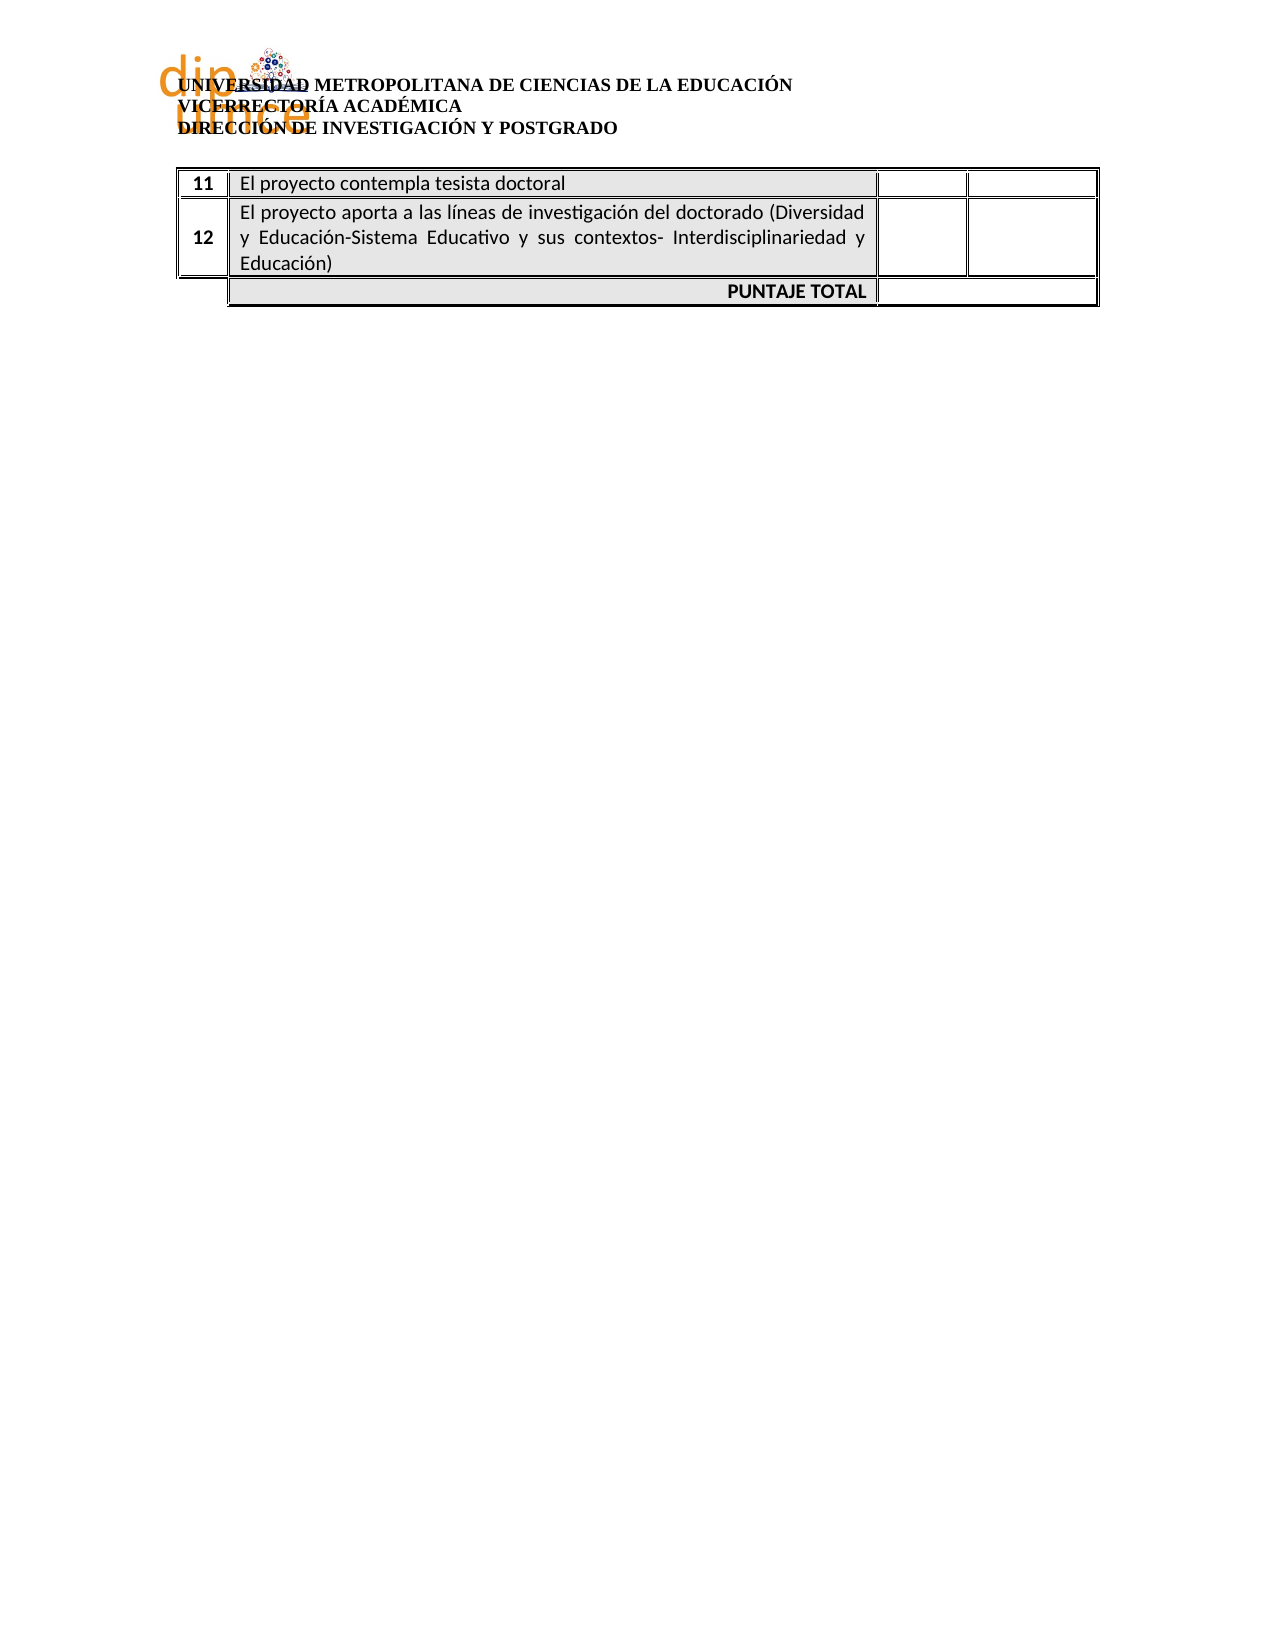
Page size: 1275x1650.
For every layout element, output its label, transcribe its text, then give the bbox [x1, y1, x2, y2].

table_cell PUNTAJE TOTAL [229, 279, 878, 304]
picture [156, 45, 313, 138]
table_cell 11 [179, 171, 229, 196]
table_cell [968, 171, 1096, 196]
table_cell [177, 275, 229, 304]
table_cell El proyecto contempla tesista doctoral [229, 171, 878, 196]
table_cell [878, 171, 967, 196]
table_cell 12 [177, 196, 229, 275]
table_cell [878, 275, 1097, 304]
table_cell El proyecto aporta a las líneas de investigación del doctorado (Diversidad y Educación-Sistema Educativo y sus contextos- Interdisciplinariedad y Educación) [230, 199, 876, 275]
table_cell [968, 196, 1098, 275]
table_cell [879, 199, 966, 275]
